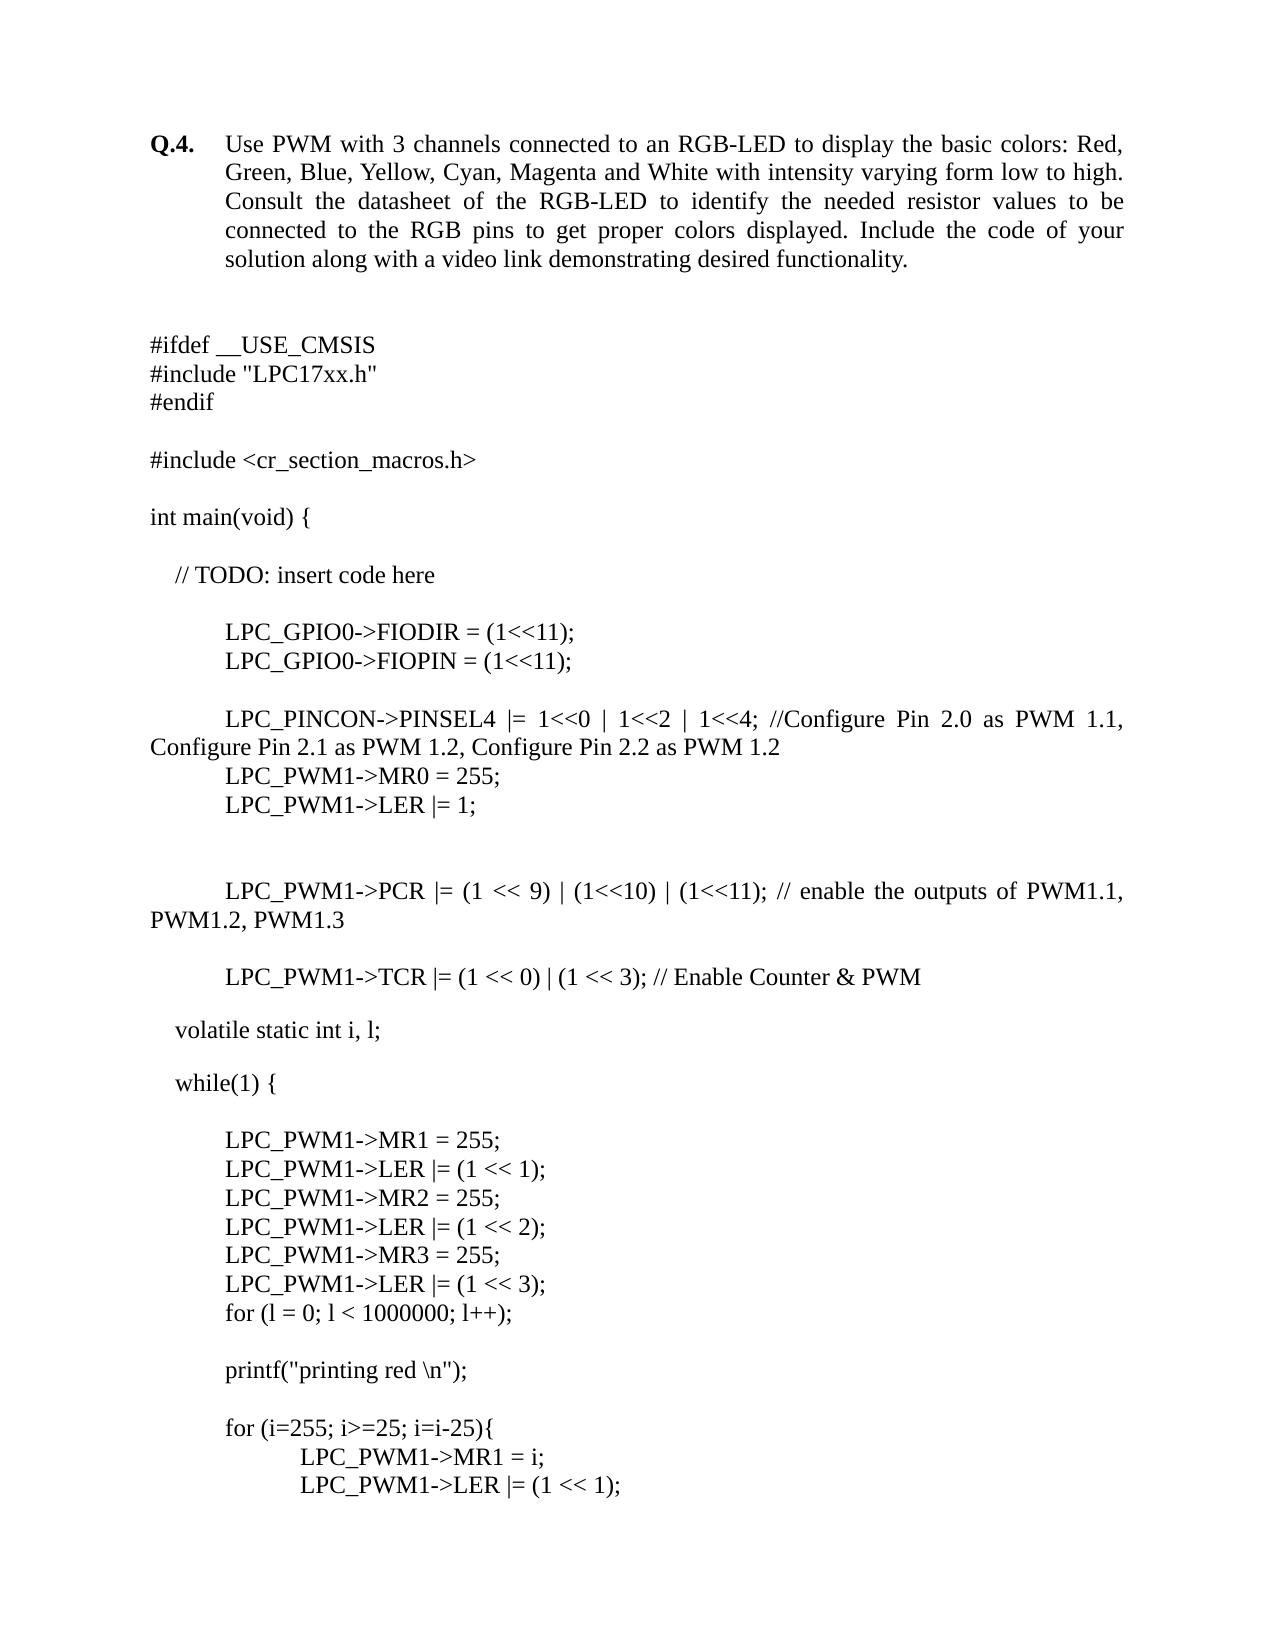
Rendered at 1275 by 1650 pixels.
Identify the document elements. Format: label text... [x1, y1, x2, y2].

text #include <cr_section_macros.h> [150, 445, 1125, 474]
text #ifdef __USE_CMSIS [150, 330, 1125, 359]
text LPC_PWM1->LER |= (1 << 3); [150, 1269, 1125, 1298]
text for (l = 0; l < 1000000; l++); [150, 1298, 1125, 1327]
text printf("printing red \n"); [150, 1356, 1125, 1384]
text LPC_PWM1->MR2 = 255; [150, 1183, 1125, 1212]
text LPC_GPIO0->FIOPIN = (1<<11); [150, 646, 1125, 675]
text volatile static int i, l; [150, 1015, 1125, 1044]
text LPC_PWM1->LER |= (1 << 1); [150, 1154, 1125, 1183]
text int main(void) { [150, 502, 1125, 531]
text #include "LPC17xx.h" [150, 359, 1125, 387]
text LPC_GPIO0->FIODIR = (1<<11); [150, 617, 1125, 646]
text // TODO: insert code here [150, 560, 1125, 589]
text #endif [150, 387, 1125, 416]
text LPC_PWM1->MR3 = 255; [150, 1241, 1125, 1269]
text LPC_PWM1->LER |= (1 << 2); [150, 1212, 1125, 1241]
text LPC_PWM1->LER |= 1; [150, 790, 1125, 819]
text LPC_PWM1->PCR |= (1 << 9) | (1<<10) | (1<<11); // enable the outputs of PWM1.1, PWM1.2, PWM1.3 [150, 876, 1125, 934]
text LPC_PWM1->LER |= (1 << 1); [150, 1471, 1125, 1499]
text LPC_PWM1->MR1 = 255; [150, 1126, 1125, 1154]
text LPC_PINCON->PINSEL4 |= 1<<0 | 1<<2 | 1<<4; //Configure Pin 2.0 as PWM 1.1, Configure Pin 2.1 as PWM 1.2, Configure Pin 2.2 as PWM 1.2 [150, 704, 1125, 761]
text LPC_PWM1->MR1 = i; [150, 1442, 1125, 1471]
text for (i=255; i>=25; i=i-25){ [150, 1413, 1125, 1442]
text while(1) { [150, 1068, 1125, 1097]
text LPC_PWM1->TCR |= (1 << 0) | (1 << 3); // Enable Counter & PWM [150, 962, 1125, 991]
text LPC_PWM1->MR0 = 255; [150, 761, 1125, 790]
subtitle Use PWM with 3 channels connected to an RGB-LED to display the basic colors: Red, Green, Blue, Yellow, Cyan, Magenta and White with intensity varying form low to high. Consult the datasheet of the RGB-LED to identify the needed resistor values to be connected to the RGB pins to get proper colors displayed. Include the code of your solution along with a video link demonstrating desired functionality. [150, 129, 1125, 272]
